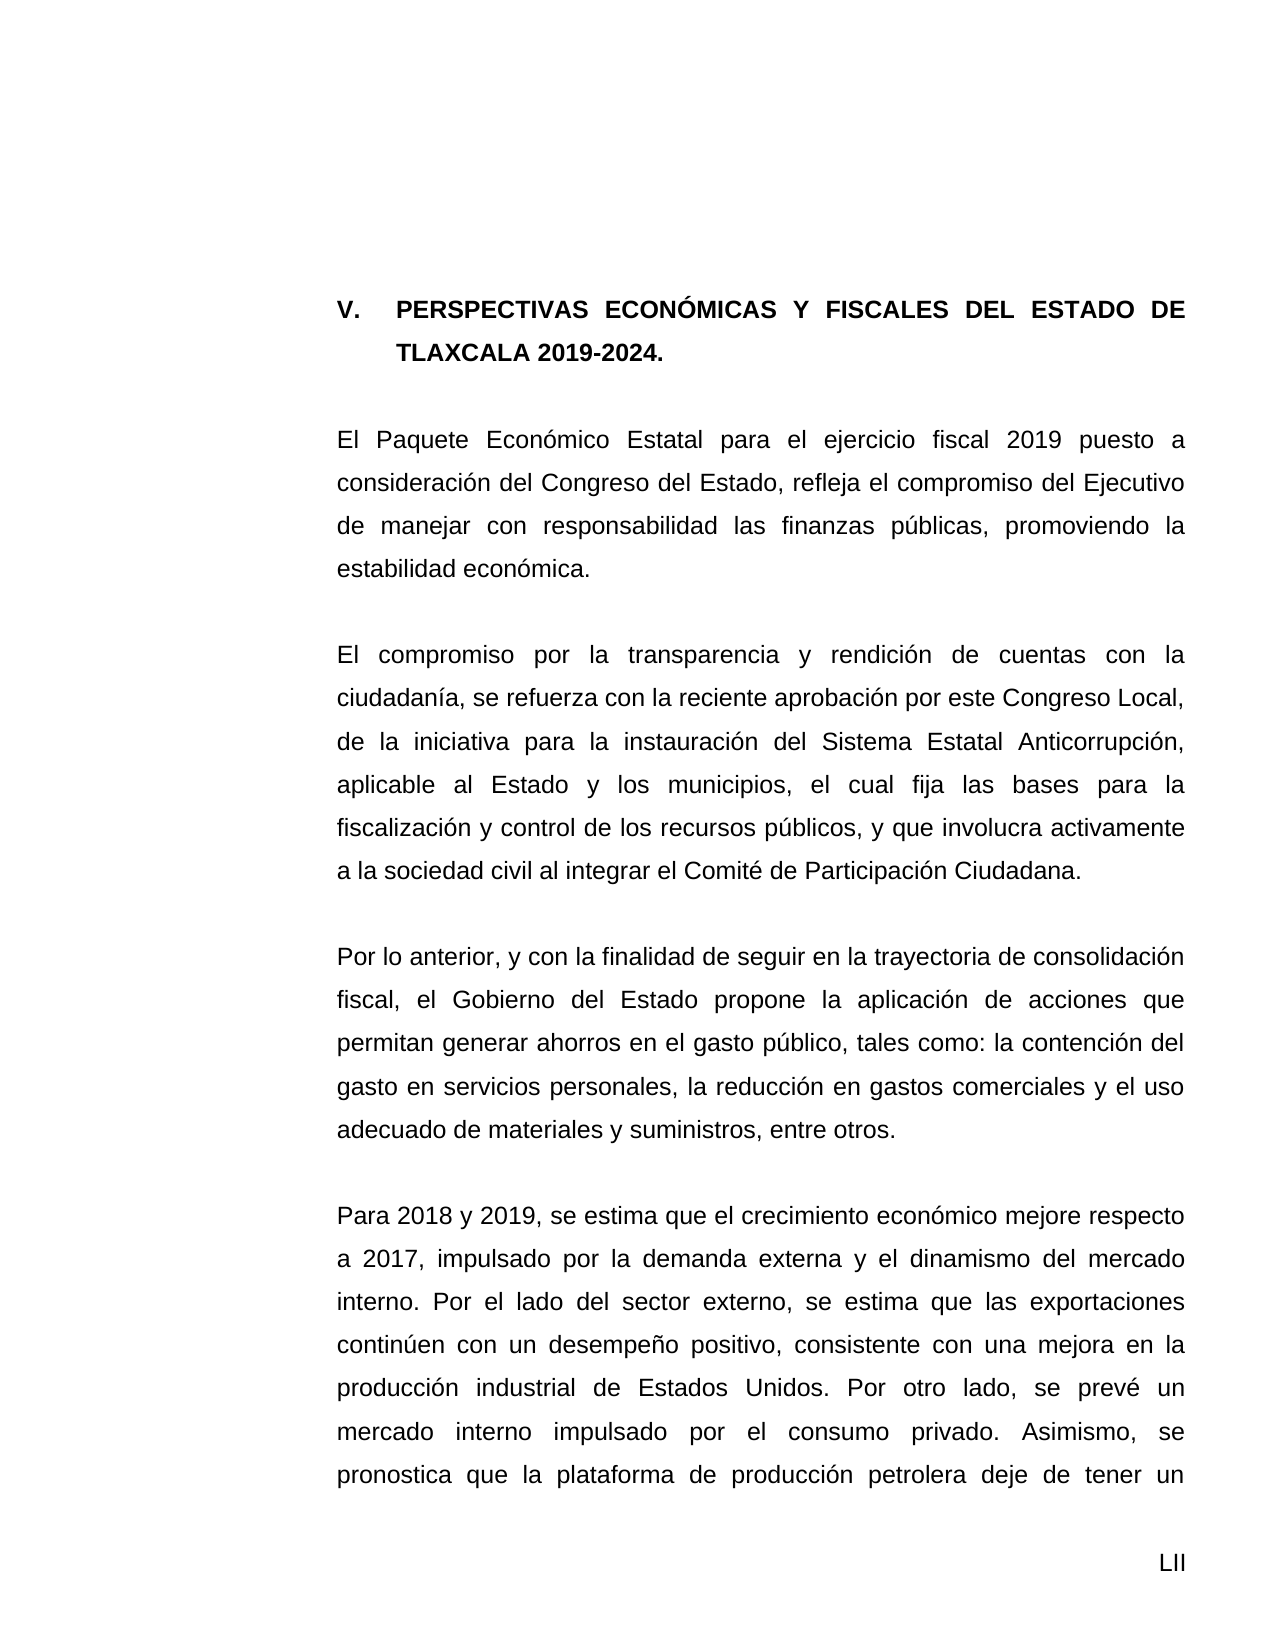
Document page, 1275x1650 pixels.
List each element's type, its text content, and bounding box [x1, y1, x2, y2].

text Por lo anterior, y con la finalidad de seguir en la trayectoria de consolidación fiscal, el Gobierno del Estado propone la aplicación de acciones que permitan generar ahorros en el gasto público, tales como: la contención del gasto en servicios personales, la reducción en gastos comerciales y el uso adecuado de materiales y suministros, entre otros. [337, 942, 1186, 1143]
text El compromiso por la transparencia y rendición de cuentas con la ciudadanía, se refuerza con la reciente aprobación por este Congreso Local, de la iniciativa para la instauración del Sistema Estatal Anticorrupción, aplicable al Estado y los municipios, el cual fija las bases para la fiscalización y control de los recursos públicos, y que involucra activamente a la sociedad civil al integrar el Comité de Participación Ciudadana. [337, 640, 1186, 885]
list PERSPECTIVAS ECONÓMICAS Y FISCALES DEL ESTADO DE TLAXCALA 2019-2024. [337, 295, 1186, 367]
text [337, 1201, 1186, 1488]
text El Paquete Económico Estatal para el ejercicio fiscal 2019 puesto a consideración del Congreso del Estado, refleja el compromiso del Ejecutivo de manejar con responsabilidad las finanzas públicas, promoviendo la estabilidad económica. [337, 425, 1186, 583]
